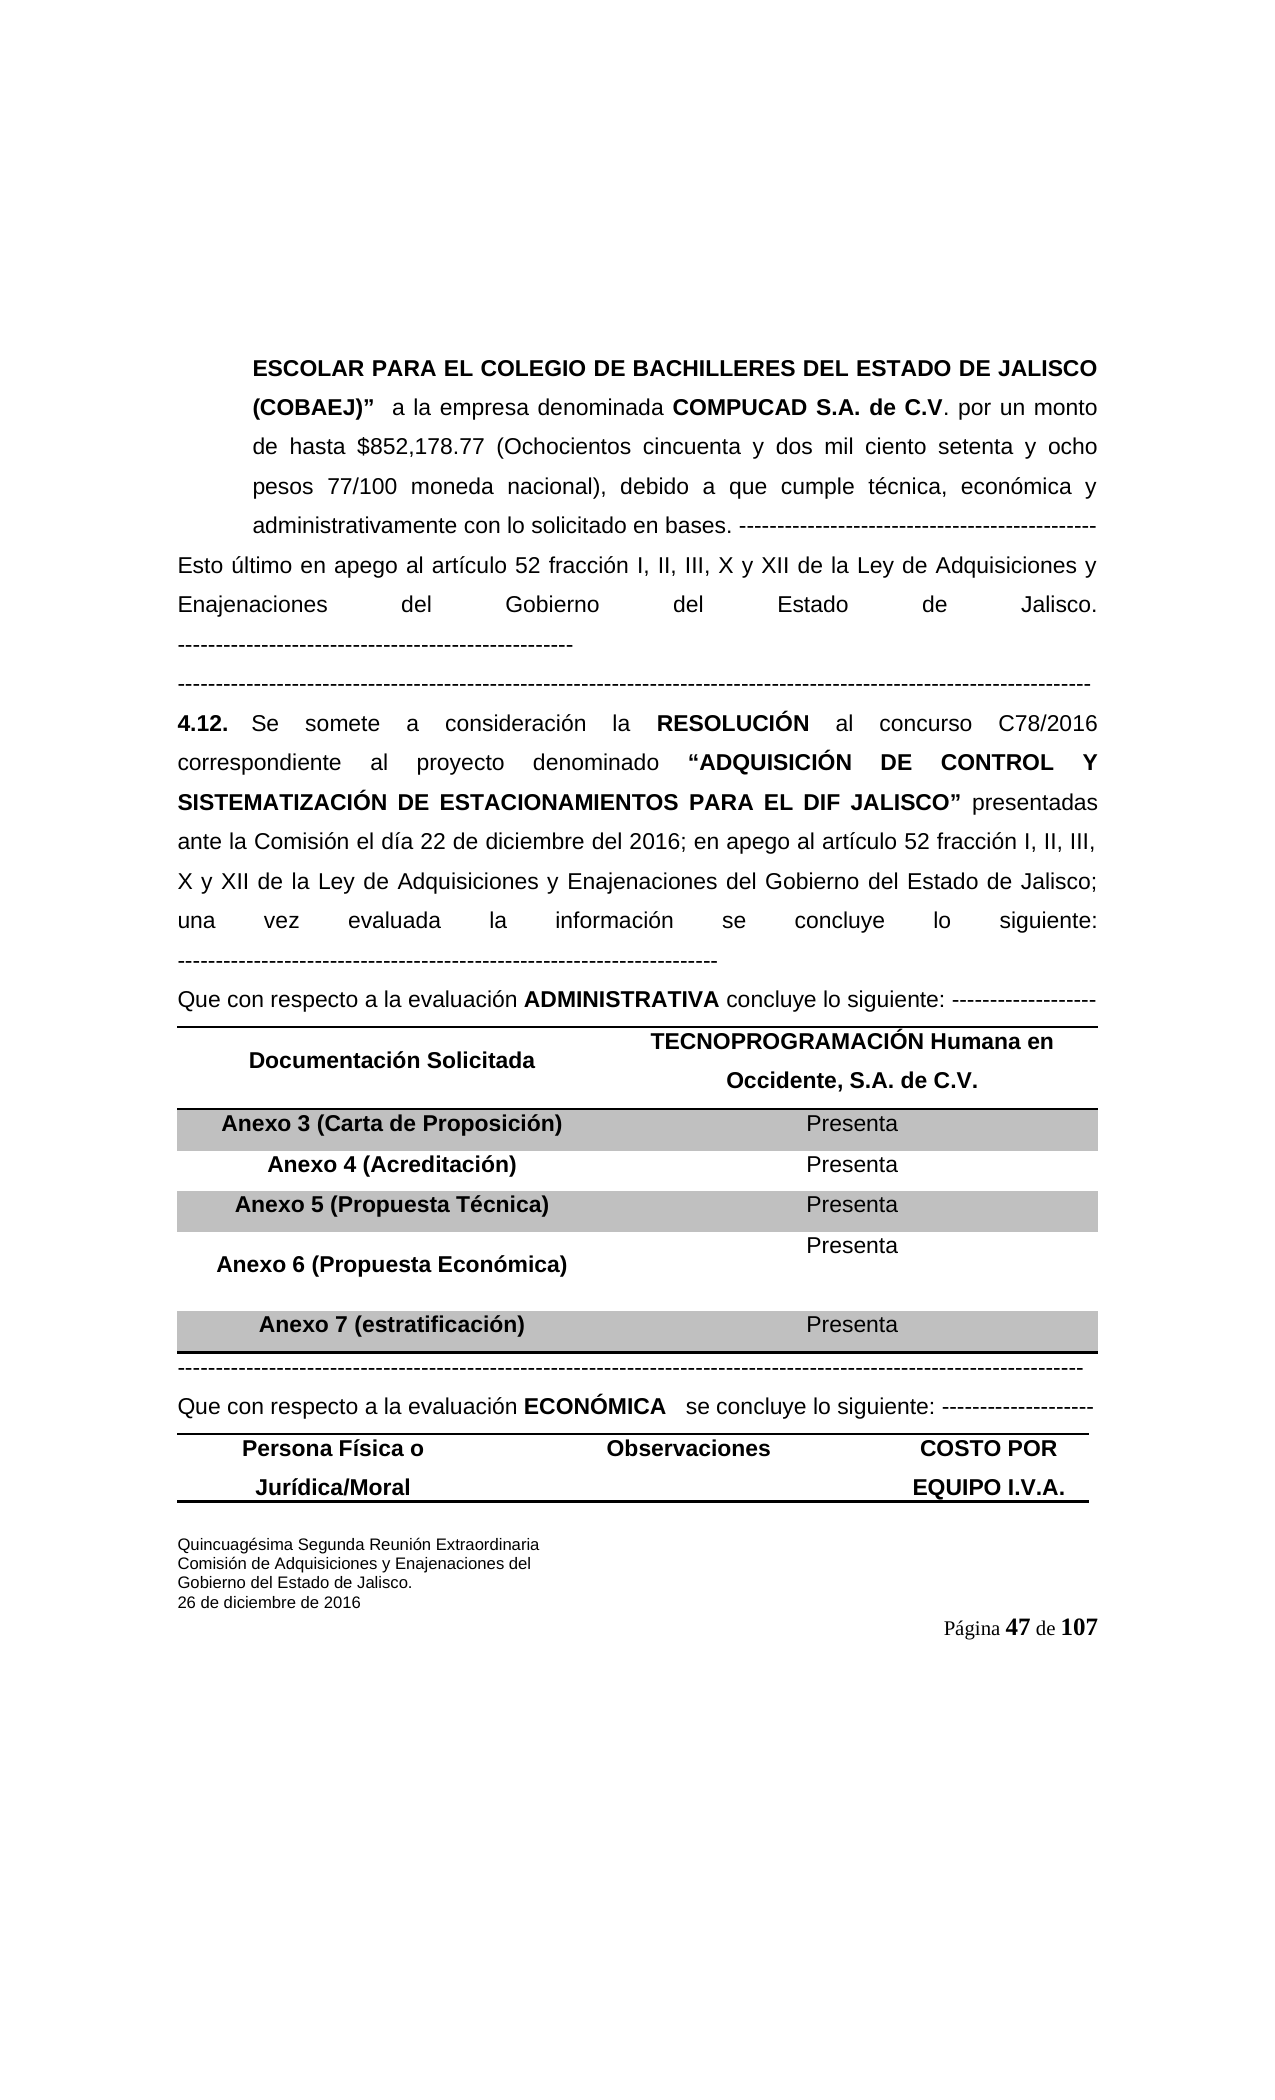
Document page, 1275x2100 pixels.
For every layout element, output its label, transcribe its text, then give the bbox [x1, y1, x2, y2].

table_header TECNOPROGRAMACIÓN Humana en Occidente, S.A. de C.V. [606, 1028, 1098, 1108]
text ----------------------------------------------------------------------------------------------------------------------- [177, 1354, 1098, 1380]
table_cell Anexo 3 (Carta de Proposición) [177, 1110, 606, 1151]
table_cell Presenta [606, 1151, 1098, 1191]
list Se somete a consideración la RESOLUCIÓN al concurso C78/2016 correspondiente al proyecto denominado “ADQUISICIÓN DE CONTROL Y SISTEMATIZACIÓN DE ESTACIONAMIENTOS PARA EL DIF JALISCO” presentadas ante la Comisión el día 22 de diciembre del 2016; en apego al artículo 52 fracción I, II, III, X y XII de la Ley de Adquisiciones y Enajenaciones del Gobierno del Estado de Jalisco; una vez evaluada la información se concluye lo siguiente: ----------------------------------------------------------------------- [177, 710, 1098, 973]
table_cell Anexo 7 (estratificación) [177, 1311, 606, 1351]
table_header Documentación Solicitada [177, 1028, 606, 1108]
table_cell Presenta [606, 1191, 1098, 1232]
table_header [889, 1435, 1088, 1500]
table_cell Anexo 6 (Propuesta Económica) [177, 1232, 606, 1311]
text Que con respecto a la evaluación ADMINISTRATIVA concluye lo siguiente: ------------------- [177, 986, 1098, 1012]
table_cell Presenta [606, 1311, 1098, 1351]
text Esto último en apego al artículo 52 fracción I, II, III, X y XII de la Ley de Adquisiciones y Enajenaciones del Gobierno del Estado de Jalisco. ---------------------------------------------------- [177, 552, 1098, 657]
table_cell Presenta [606, 1110, 1098, 1151]
table_cell Presenta [606, 1232, 1098, 1311]
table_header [177, 1435, 488, 1500]
table_cell Anexo 4 (Acreditación) [177, 1151, 606, 1191]
table_cell Anexo 5 (Propuesta Técnica) [177, 1191, 606, 1232]
text ------------------------------------------------------------------------------------------------------------------------ [177, 670, 1098, 697]
text Que con respecto a la evaluación ECONÓMICA se concluye lo siguiente: -------------------- [177, 1393, 1098, 1419]
table_header Observaciones [489, 1435, 888, 1500]
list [215, 354, 1098, 539]
